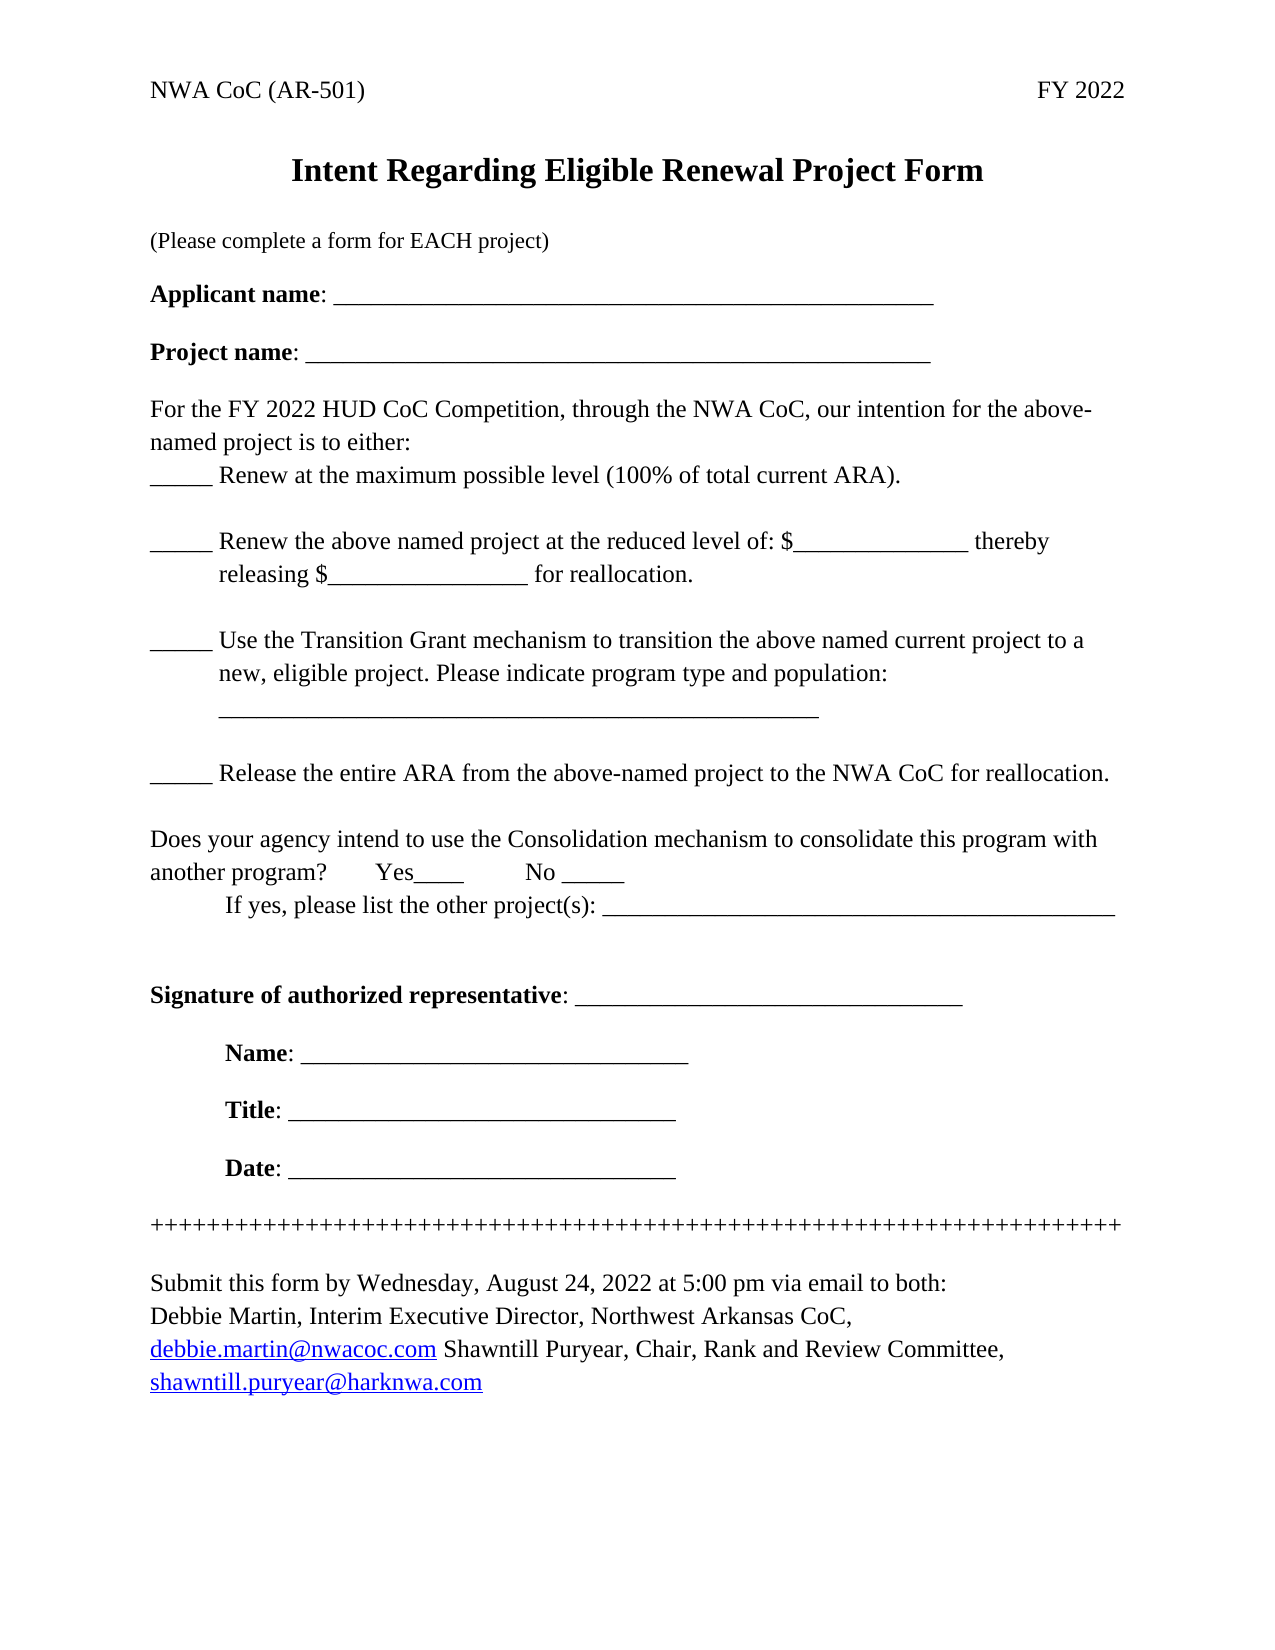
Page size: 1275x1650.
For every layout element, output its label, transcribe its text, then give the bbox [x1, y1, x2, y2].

text Does your agency intend to use the Consolidation mechanism to consolidate this program with another program? Yes____ No _____ [150, 824, 1125, 885]
text _____ Renew the above named project at the reduced level of: $______________ thereby [150, 526, 1125, 555]
text _____ Renew at the maximum possible level (100% of total current ARA). [150, 460, 1125, 489]
text Signature of authorized representative: _______________________________ [150, 980, 1125, 1009]
text Name: _______________________________ [150, 1038, 1125, 1066]
text Project name: __________________________________________________ [150, 337, 1125, 366]
text Date: _______________________________ [150, 1153, 1125, 1181]
text +++++++++++++++++++++++++++++++++++++++++++++++++++++++++++++++++++++ [150, 1210, 1125, 1239]
text If yes, please list the other project(s): _________________________________________ [150, 890, 1125, 918]
text (Please complete a form for EACH project) [150, 227, 1125, 253]
text _____ Use the Transition Grant mechanism to transition the above named current project to a [150, 626, 1125, 654]
text Intent Regarding Eligible Renewal Project Form [150, 150, 1125, 188]
text releasing $________________ for reallocation. [150, 559, 1125, 588]
text _____ Release the entire ARA from the above-named project to the NWA CoC for reallocation. [150, 758, 1125, 786]
text ________________________________________________ [150, 692, 1125, 720]
text Debbie Martin, Interim Executive Director, Northwest Arkansas CoC, debbie.martin@nwacoc.com Shawntill Puryear, Chair, Rank and Review Committee, shawntill.puryear@harknwa.com [150, 1301, 1125, 1396]
text Submit this form by Wednesday, August 24, 2022 at 5:00 pm via email to both: [150, 1268, 1125, 1296]
text For the FY 2022 HUD CoC Competition, through the NWA CoC, our intention for the above-named project is to either: [150, 394, 1125, 456]
text Applicant name: ________________________________________________ [150, 279, 1125, 308]
text Title: _______________________________ [150, 1095, 1125, 1124]
text new, eligible project. Please indicate program type and population: [150, 658, 1125, 687]
